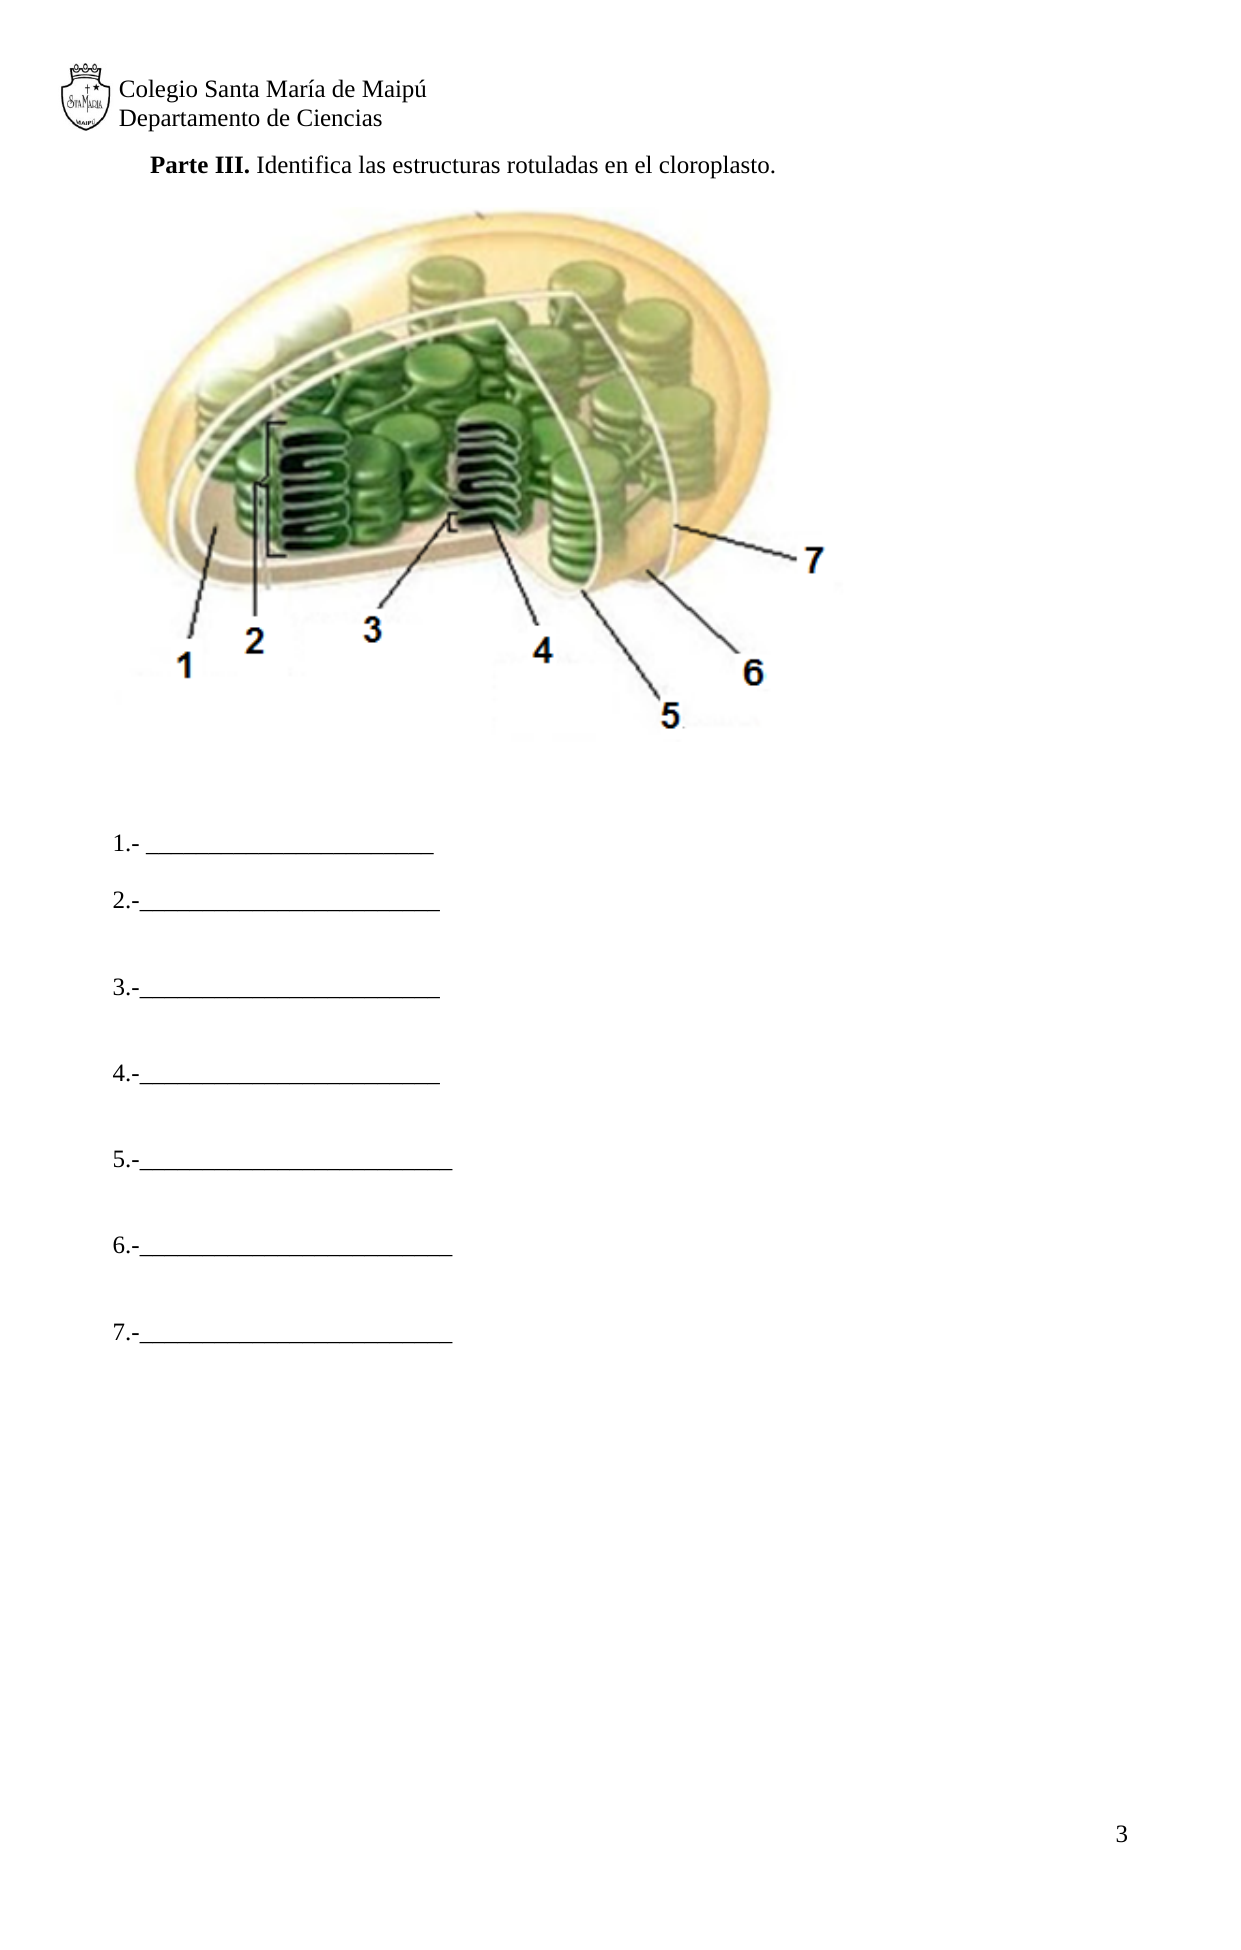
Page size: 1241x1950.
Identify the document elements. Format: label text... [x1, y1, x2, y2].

text 5.-_________________________ [112, 1144, 1128, 1173]
text 4.-________________________ [112, 1058, 1128, 1087]
text 3.-________________________ [112, 972, 1128, 1001]
picture [57, 63, 114, 131]
text 6.-_________________________ [112, 1231, 1128, 1259]
text 7.-_________________________ [112, 1317, 1128, 1346]
text Parte III. Identifica las estructuras rotuladas en el cloroplasto. [150, 150, 1128, 179]
text 1.- _______________________ [112, 828, 1128, 857]
text 2.-________________________ [112, 886, 1128, 914]
picture [112, 207, 844, 742]
